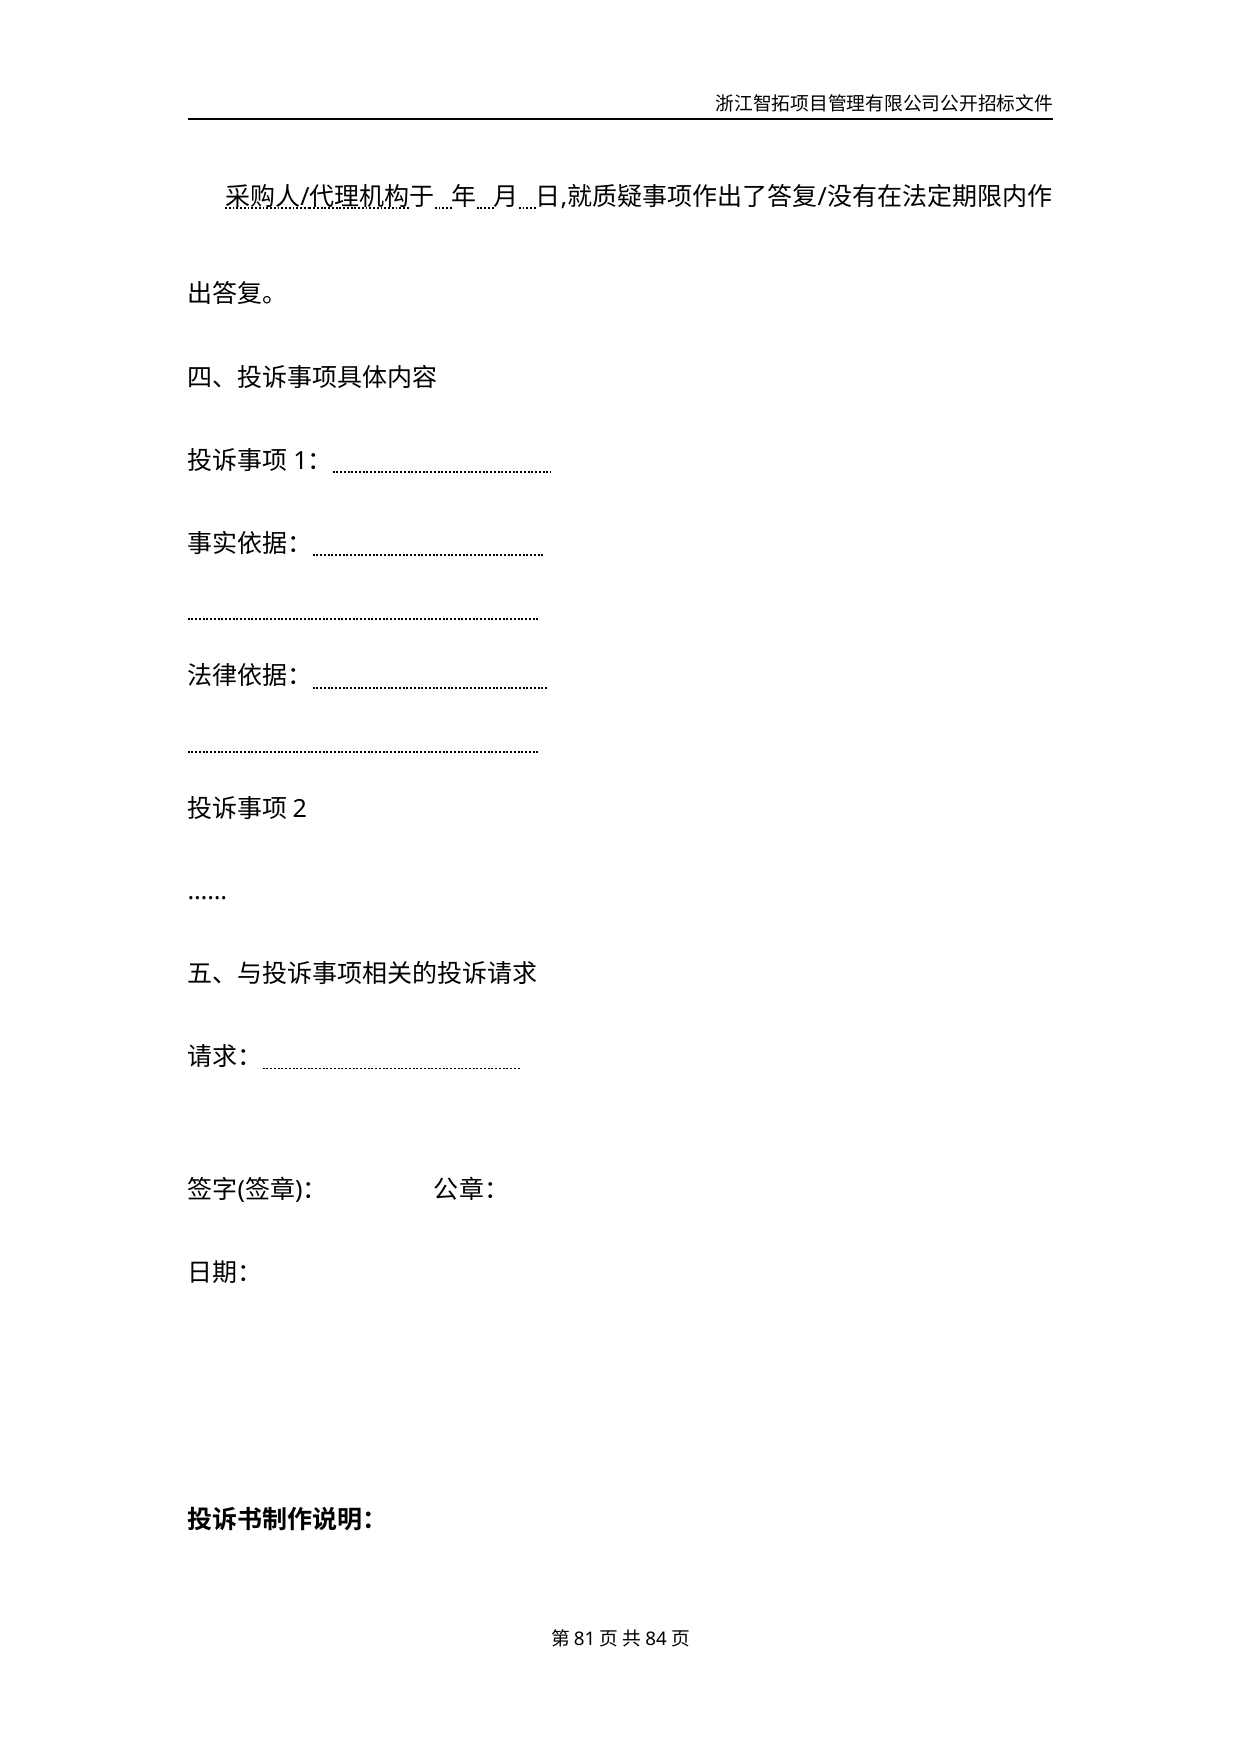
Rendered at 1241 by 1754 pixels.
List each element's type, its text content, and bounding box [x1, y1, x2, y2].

text 法律依据： [187, 641, 1053, 706]
text 事实依据： [187, 509, 1053, 574]
text 采购人/代理机构于 年 月 日,就质疑事项作出了答复/没有在法定期限内作出答复。 [187, 162, 1053, 324]
text 投诉事项2 [187, 774, 1053, 839]
text 投诉书制作说明： [187, 1485, 1053, 1550]
text 投诉事项 1： [187, 426, 1053, 491]
text 日期： [187, 1238, 1053, 1303]
text …… [187, 857, 1053, 922]
text 请求： [187, 1022, 1053, 1087]
text 四、投诉事项具体内容 [187, 343, 1053, 408]
text 签字(签章)： 公章： [187, 1155, 1053, 1220]
text 五、与投诉事项相关的投诉请求 [187, 939, 1053, 1004]
